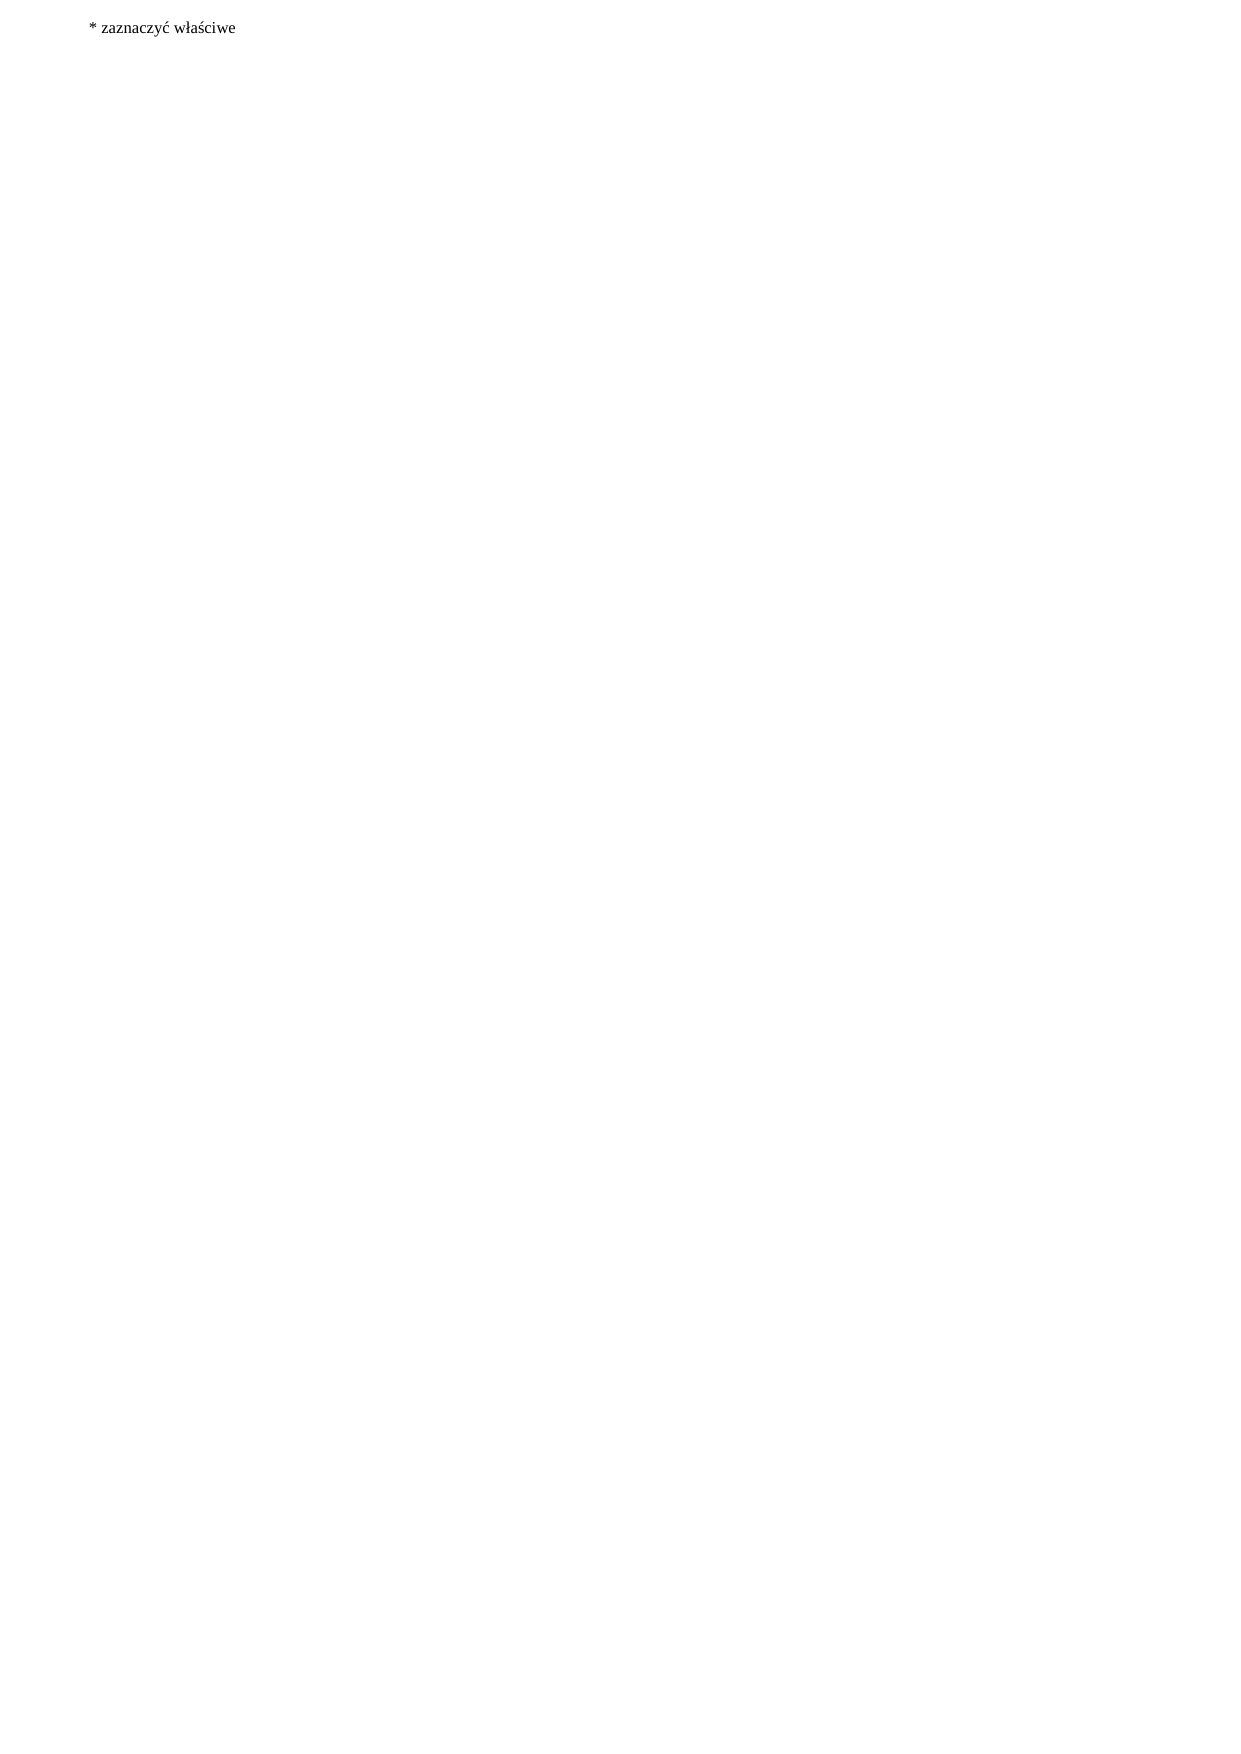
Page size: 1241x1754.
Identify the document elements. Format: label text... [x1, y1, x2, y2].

text * zaznaczyć właściwe [89, 18, 1193, 37]
